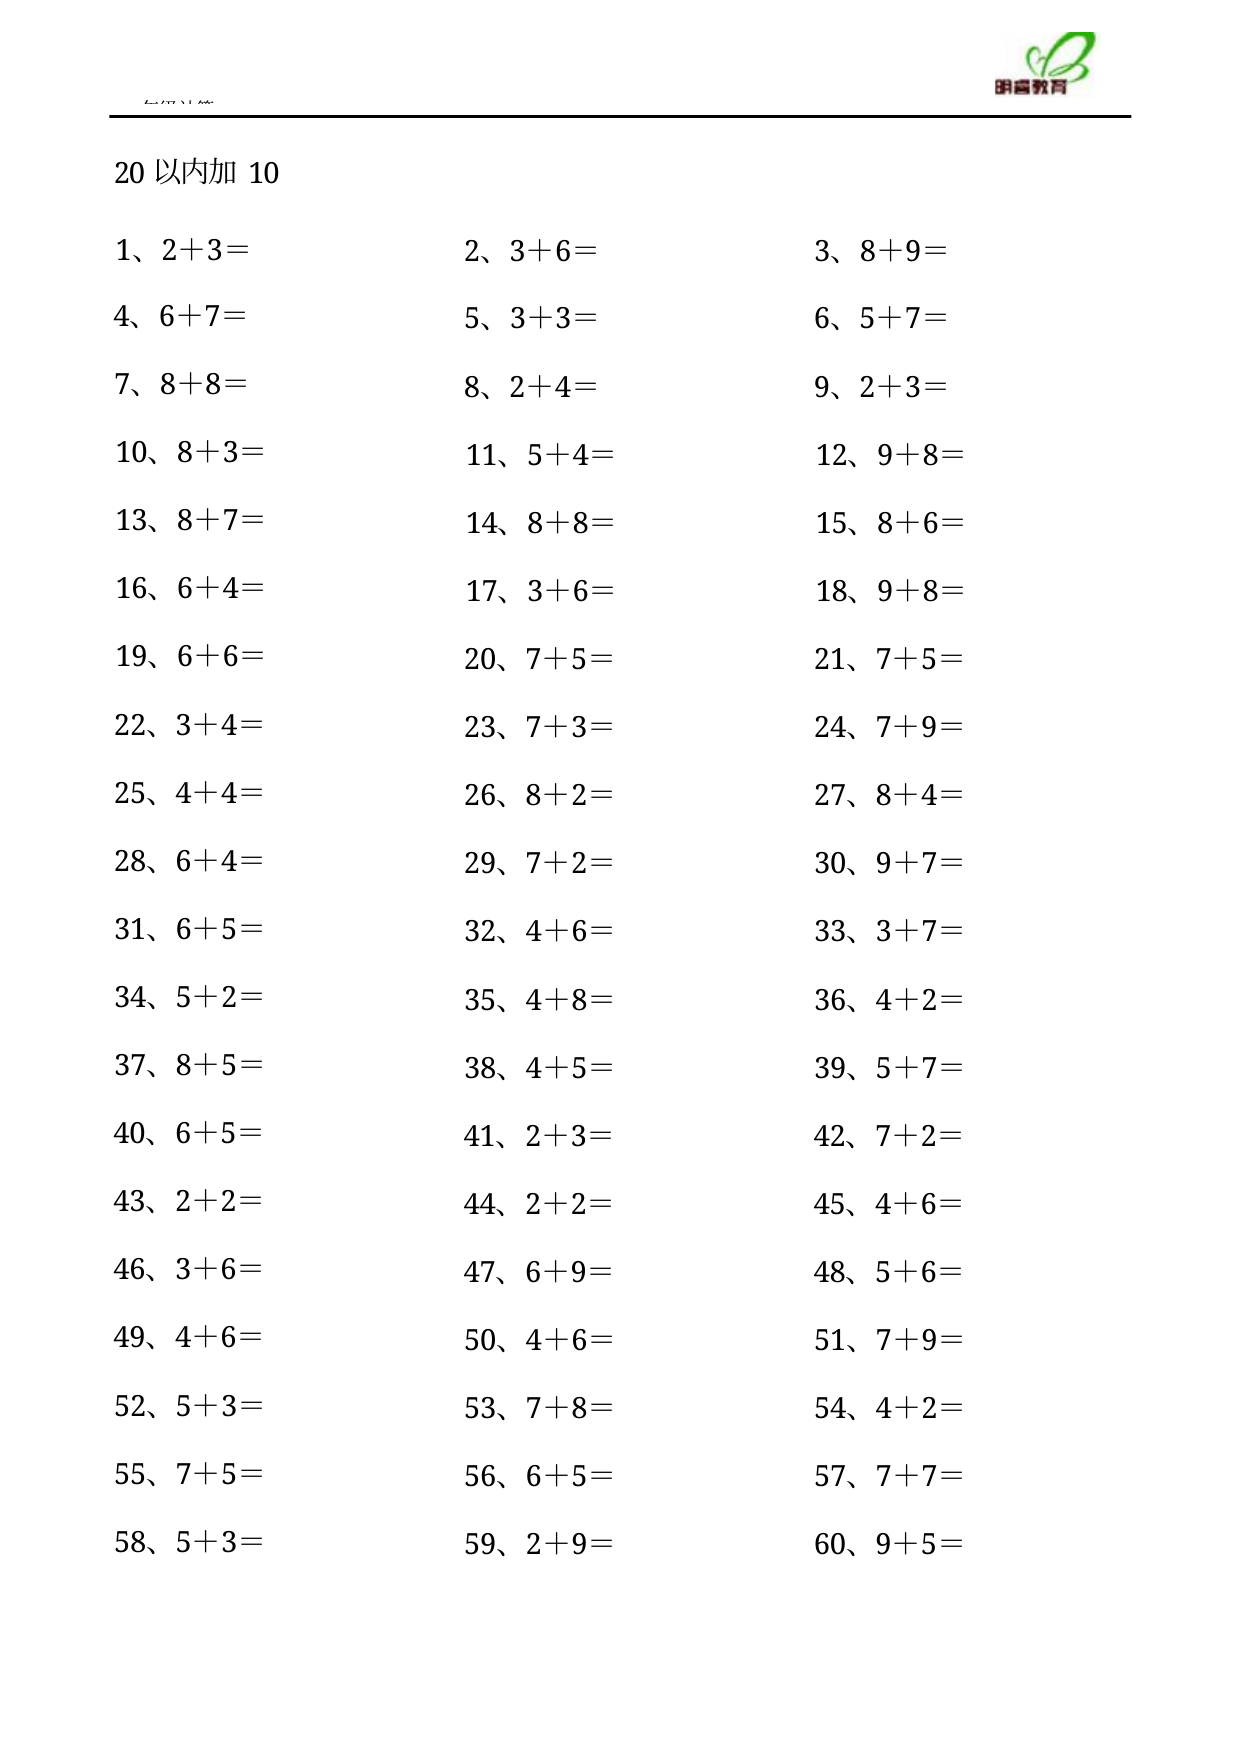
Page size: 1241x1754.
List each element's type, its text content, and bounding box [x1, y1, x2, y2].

text 23、7＋3＝ [377, 712, 703, 744]
text 20 以内加 10 [109, 167, 366, 232]
text 50、4＋6＝ [377, 1324, 703, 1357]
text 30、9＋7＝ [714, 848, 969, 880]
text 6、5＋7＝ [714, 303, 969, 336]
text 58、5＋3＝ [109, 1526, 366, 1559]
text 56、6＋5＝ [377, 1461, 703, 1493]
text 53、7＋8＝ [377, 1393, 703, 1425]
text 29、7＋2＝ [377, 848, 703, 880]
text 28、6＋4＝ [109, 845, 366, 878]
text 39、5＋7＝ [714, 1052, 969, 1084]
text 14、8＋8＝ [377, 507, 703, 540]
text 49、4＋6＝ [109, 1322, 366, 1354]
text 10、8＋3＝ [109, 437, 366, 469]
text 22、3＋4＝ [109, 709, 366, 742]
text 36、4＋2＝ [714, 984, 969, 1016]
text 35、4＋8＝ [377, 984, 703, 1016]
picture [994, 32, 1102, 98]
text 33、3＋7＝ [714, 916, 969, 948]
text 37、8＋5＝ [109, 1050, 366, 1082]
text 12、9＋8＝ [714, 439, 969, 472]
text 7、8＋8＝ [109, 369, 366, 401]
text 9、2＋3＝ [714, 371, 969, 403]
text 18、9＋8＝ [714, 575, 969, 608]
text 45、4＋6＝ [714, 1188, 969, 1221]
text 13、8＋7＝ [109, 505, 366, 537]
text 11、5＋4＝ [377, 439, 703, 472]
text 1、2＋3＝ [109, 232, 366, 268]
text 40、6＋5＝ [109, 1118, 366, 1150]
text 48、5＋6＝ [714, 1256, 969, 1289]
text 47、6＋9＝ [377, 1256, 703, 1289]
text 19、6＋6＝ [109, 641, 366, 673]
text 17、3＋6＝ [377, 575, 703, 608]
text 52、5＋3＝ [109, 1390, 366, 1423]
text 31、6＋5＝ [109, 913, 366, 946]
text 5、3＋3＝ [377, 303, 703, 336]
text 59、2＋9＝ [377, 1529, 703, 1561]
text 60、9＋5＝ [714, 1529, 969, 1561]
text 16、6＋4＝ [109, 573, 366, 605]
text 34、5＋2＝ [109, 982, 366, 1014]
text 46、3＋6＝ [109, 1254, 366, 1286]
text 55、7＋5＝ [109, 1458, 366, 1491]
text 26、8＋2＝ [377, 780, 703, 812]
text 38、4＋5＝ [377, 1052, 703, 1084]
text 20、7＋5＝ [377, 643, 703, 676]
text 51、7＋9＝ [714, 1324, 969, 1357]
text 27、8＋4＝ [714, 780, 969, 812]
text 2、3＋6＝ [377, 235, 703, 267]
text 41、2＋3＝ [377, 1120, 703, 1153]
text 32、4＋6＝ [377, 916, 703, 948]
text 8、2＋4＝ [377, 371, 703, 403]
text 24、7＋9＝ [714, 712, 969, 744]
text 44、2＋2＝ [377, 1188, 703, 1221]
text 4、6＋7＝ [109, 301, 366, 333]
text 57、7＋7＝ [714, 1461, 969, 1493]
text 21、7＋5＝ [714, 643, 969, 676]
text 15、8＋6＝ [714, 507, 969, 540]
text 25、4＋4＝ [109, 777, 366, 810]
text 54、4＋2＝ [714, 1393, 969, 1425]
text 3、8＋9＝ [714, 235, 969, 267]
text 43、2＋2＝ [109, 1186, 366, 1218]
text 42、7＋2＝ [714, 1120, 969, 1153]
